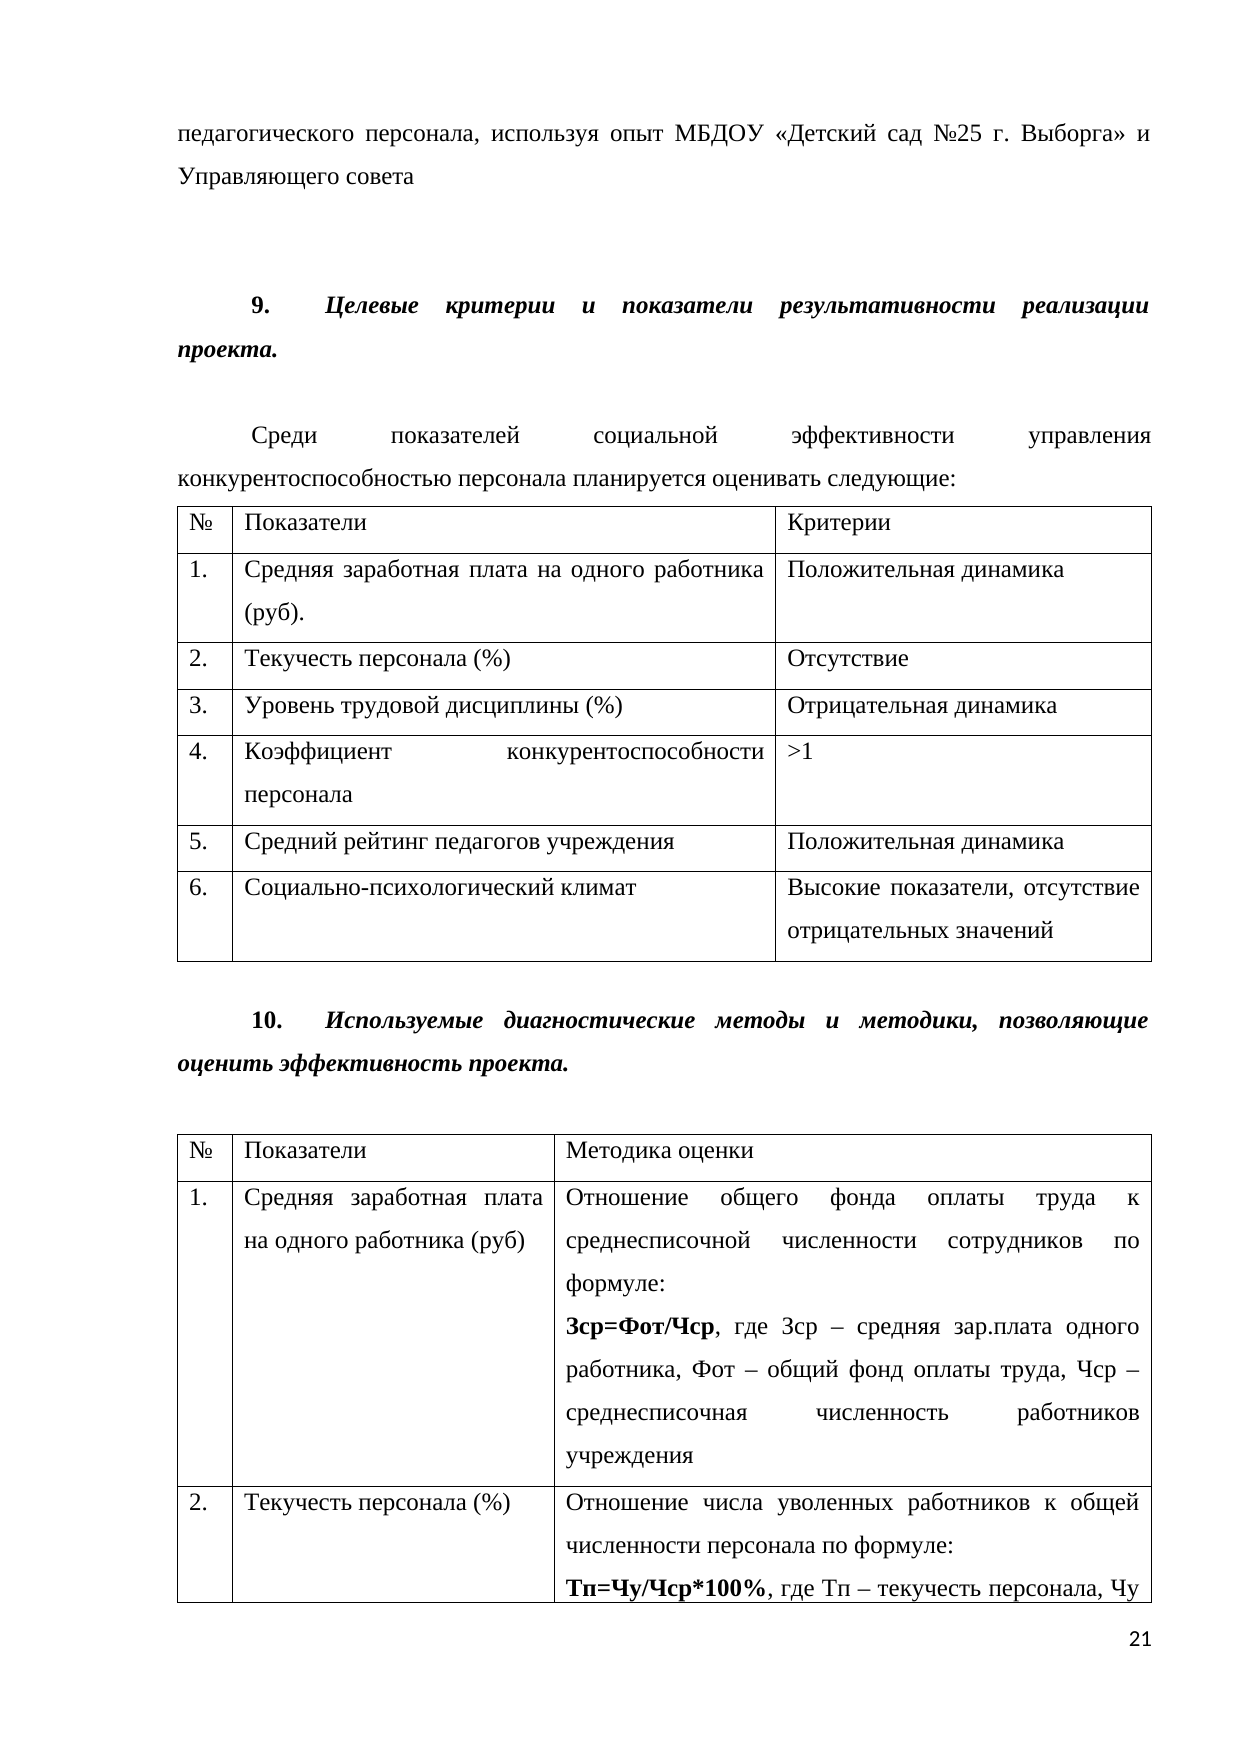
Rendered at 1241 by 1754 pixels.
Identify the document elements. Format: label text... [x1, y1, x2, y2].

table_cell Отсутствие [776, 643, 1151, 689]
table_cell Текучесть персонала (%) [233, 643, 775, 689]
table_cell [555, 1487, 1151, 1602]
table_cell Отношение общего фонда оплаты труда к среднесписочной численности сотрудников по формуле: Зср=Фот/Чср, где Зср – средняя зар.плата одного работника, Фот – общий фонд оплаты труда, Чср – среднесписочная численность работников учреждения [555, 1182, 1151, 1486]
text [177, 118, 1152, 190]
table_header № [178, 507, 232, 553]
table_cell Положительная динамика [776, 826, 1151, 871]
table_header Показатели [233, 507, 775, 553]
table_cell Средняя заработная плата на одного работника (руб). [233, 554, 775, 642]
table_cell Отрицательная динамика [776, 690, 1151, 735]
table_cell Высокие показатели, отсутствие отрицательных значений [776, 872, 1151, 961]
table_cell Коэффициент конкурентоспособности персонала [233, 736, 775, 825]
table_cell 2. [178, 643, 232, 689]
table_cell 1. [178, 1182, 232, 1486]
list Целевые критерии и показатели результативности реализации проекта. [177, 291, 1152, 362]
table_cell Уровень трудовой дисциплины (%) [233, 690, 775, 735]
table_cell Положительная динамика [776, 554, 1151, 642]
table_header Критерии [776, 507, 1151, 553]
table_cell Средний рейтинг педагогов учреждения [233, 826, 775, 871]
table_header Методика оценки [555, 1135, 1151, 1181]
table_cell Средняя заработная плата на одного работника (руб) [233, 1182, 554, 1486]
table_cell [233, 1487, 554, 1602]
table_cell 1. [178, 554, 232, 642]
table_cell >1 [776, 736, 1151, 825]
text Среди показателей социальной эффективности управления конкурентоспособностью персонала планируется оценивать следующие: [177, 420, 1152, 492]
table_cell 4. [178, 736, 232, 825]
table_header № [178, 1135, 232, 1181]
table_cell 2. [178, 1487, 232, 1602]
table_cell 5. [178, 826, 232, 871]
table_cell 3. [178, 690, 232, 735]
table_cell Социально-психологический климат [233, 872, 775, 961]
table_header Показатели [233, 1135, 554, 1181]
list Используемые диагностические методы и методики, позволяющие оценить эффективность проекта. [177, 1005, 1152, 1077]
table_cell 6. [178, 872, 232, 961]
